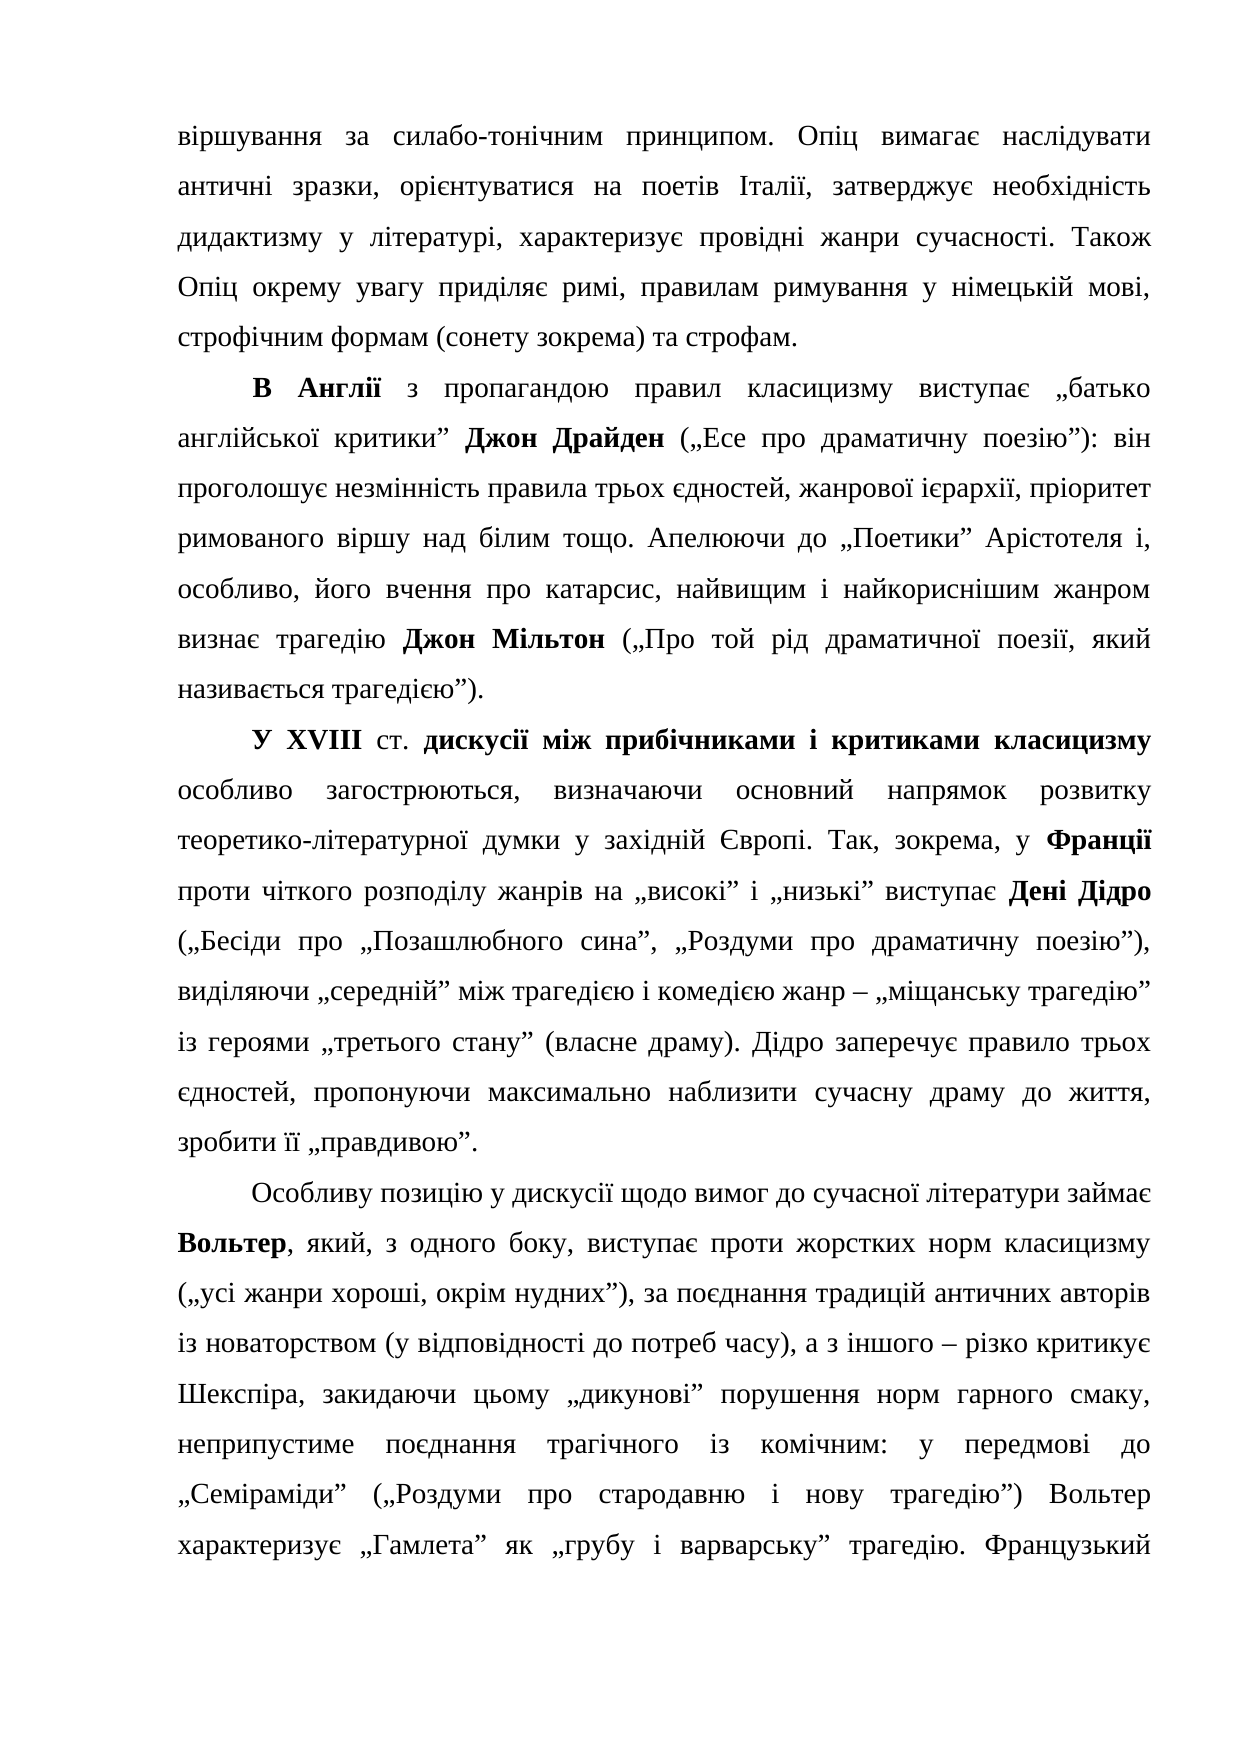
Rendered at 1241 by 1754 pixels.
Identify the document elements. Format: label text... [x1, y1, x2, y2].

text В Англії з пропагандою правил класицизму виступає „батько англійської критики” Джон Драйден („Есе про драматичну поезію”): він проголошує незмінність правила трьох єдностей, жанрової ієрархії, пріоритет римованого віршу над білим тощо. Апелюючи до „Поетики” Арістотеля і, особливо, його вчення про катарсис, найвищим і найкориснішим жанром визнає трагедію Джон Мільтон („Про той рід драматичної поезії, який називається трагедією”). [177, 370, 1152, 705]
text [177, 1175, 1152, 1560]
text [177, 118, 1152, 353]
text У XVІІІ ст. дискусії між прибічниками і критиками класицизму особливо загострюються, визначаючи основний напрямок розвитку теоретико-літературної думки у західній Європі. Так, зокрема, у Франції проти чіткого розподілу жанрів на „високі” і „низькі” виступає Дені Дідро („Бесіди про „Позашлюбного сина”, „Роздуми про драматичну поезію”), виділяючи „середній” між трагедією і комедією жанр – „міщанську трагедію” із героями „третього стану” (власне драму). Дідро заперечує правило трьох єдностей, пропонуючи максимально наблизити сучасну драму до життя, зробити її „правдивою”. [177, 722, 1152, 1158]
